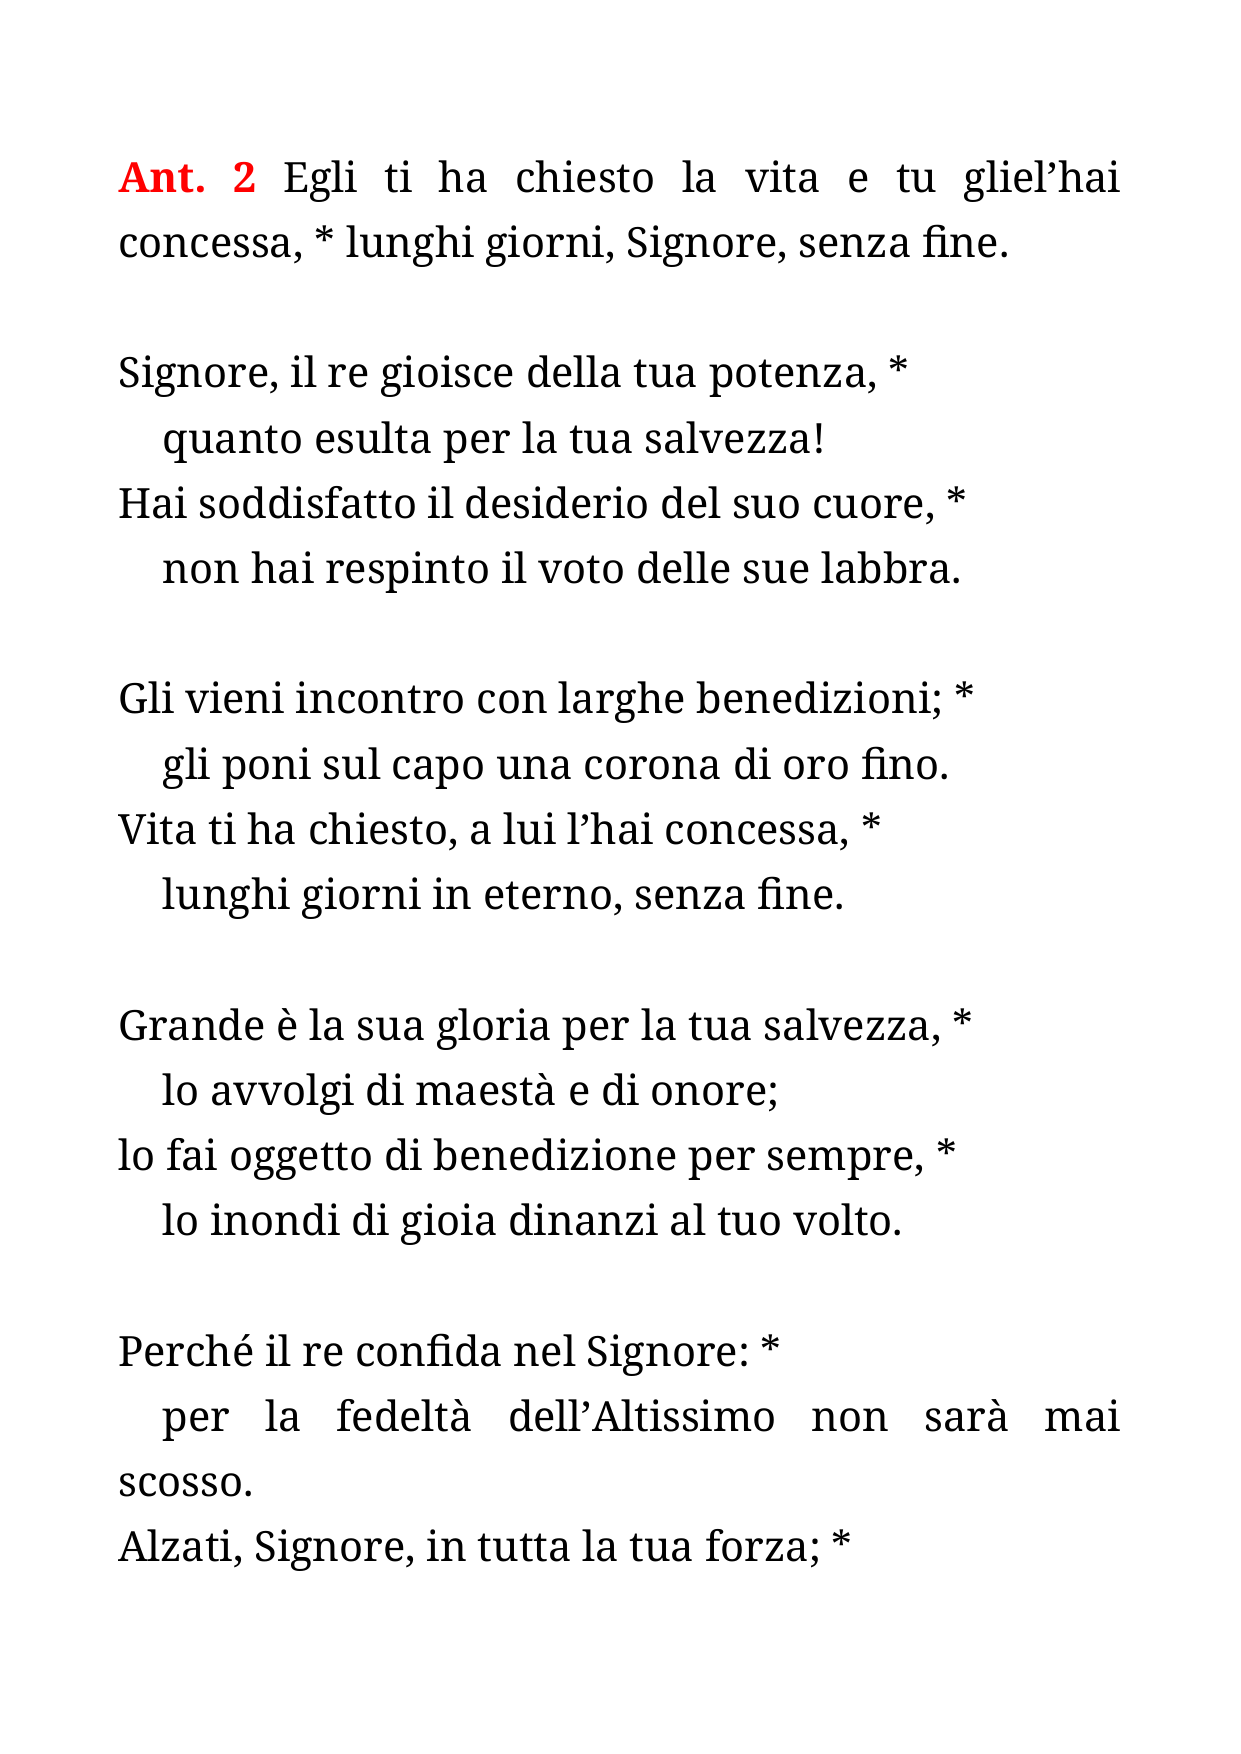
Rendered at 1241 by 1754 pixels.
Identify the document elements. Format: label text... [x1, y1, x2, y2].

text Hai soddisfatto il desiderio del suo cuore, * [118, 474, 1122, 530]
text per la fedeltà dell’Altissimo non sarà mai scosso. [118, 1387, 1122, 1508]
text lo avvolgi di maestà e di onore; [118, 1061, 1122, 1117]
text Gli vieni incontro con larghe benedizioni; * [118, 669, 1122, 726]
text lo inondi di gioia dinanzi al tuo volto. [118, 1191, 1122, 1248]
text lo fai oggetto di benedizione per sempre, * [118, 1126, 1122, 1182]
text Ant. 2 Egli ti ha chiesto la vita e tu gliel’hai concessa, * lunghi giorni, Signore, senza fine. [118, 148, 1122, 269]
text quanto esulta per la tua salvezza! [118, 408, 1122, 465]
text non hai respinto il voto delle sue labbra. [118, 539, 1122, 596]
text Alzati, Signore, in tutta la tua forza; * [118, 1517, 1122, 1574]
text Signore, il re gioisce della tua potenza, * [118, 343, 1122, 400]
text Grande è la sua gloria per la tua salvezza, * [118, 995, 1122, 1052]
text lunghi giorni in eterno, senza fine. [118, 865, 1122, 922]
text Vita ti ha chiesto, a lui l’hai concessa, * [118, 800, 1122, 856]
text gli poni sul capo una corona di oro fino. [118, 734, 1122, 791]
text Perché il re confida nel Signore: * [118, 1321, 1122, 1378]
